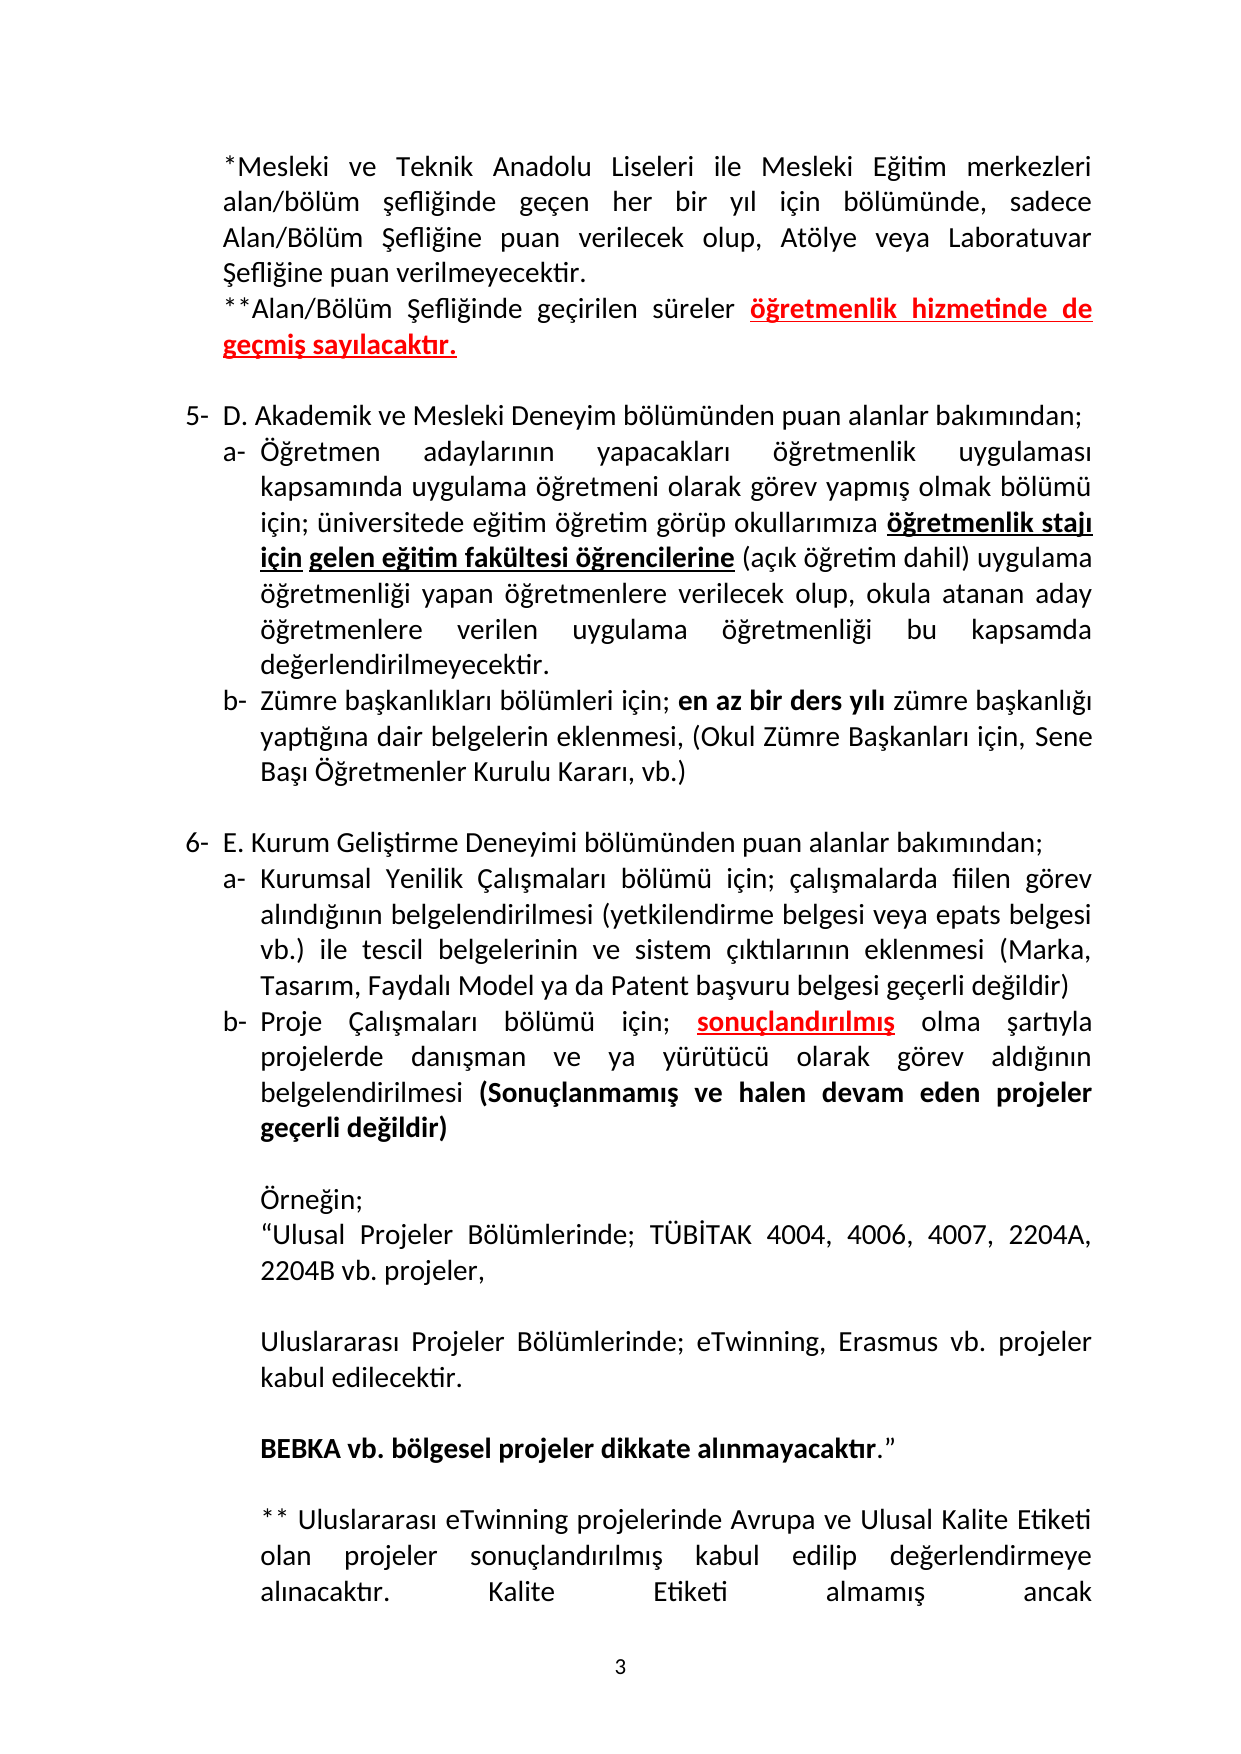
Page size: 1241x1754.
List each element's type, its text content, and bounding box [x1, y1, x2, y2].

list Öğretmen adaylarının yapacakları öğretmenlik uygulaması kapsamında uygulama öğretmeni olarak görev yapmış olmak bölümü için; üniversitede eğitim öğretim görüp okullarımıza öğretmenlik stajı için gelen eğitim fakültesi öğrencilerine (açık öğretim dahil) uygulama öğretmenliği yapan öğretmenlere verilecek olup, okula atanan aday öğretmenlere verilen uygulama öğretmenliği bu kapsamda değerlendirilmeyecektir. [223, 433, 1093, 682]
list Uluslararası Projeler Bölümlerinde; eTwinning, Erasmus vb. projeler kabul edilecektir. [260, 1323, 1093, 1394]
list BEBKA vb. bölgesel projeler dikkate alınmayacaktır.” [260, 1430, 1093, 1466]
list **Alan/Bölüm Şefliğinde geçirilen süreler öğretmenlik hizmetinde de geçmiş sayılacaktır. [223, 290, 1093, 361]
list D. Akademik ve Mesleki Deneyim bölümünden puan alanlar bakımından; [185, 397, 1093, 433]
list E. Kurum Geliştirme Deneyimi bölümünden puan alanlar bakımından; [185, 824, 1093, 860]
list Kurumsal Yenilik Çalışmaları bölümü için; çalışmalarda fiilen görev alındığının belgelendirilmesi (yetkilendirme belgesi veya epats belgesi vb.) ile tescil belgelerinin ve sistem çıktılarının eklenmesi (Marka, Tasarım, Faydalı Model ya da Patent başvuru belgesi geçerli değildir) [223, 860, 1093, 1003]
list *Mesleki ve Teknik Anadolu Liseleri ile Mesleki Eğitim merkezleri alan/bölüm şefliğinde geçen her bir yıl için bölümünde, sadece Alan/Bölüm Şefliğine puan verilecek olup, Atölye veya Laboratuvar Şefliğine puan verilmeyecektir. [223, 148, 1093, 290]
list Örneğin; [260, 1181, 1093, 1216]
list Proje Çalışmaları bölümü için; sonuçlandırılmış olma şartıyla projelerde danışman ve ya yürütücü olarak görev aldığının belgelendirilmesi (Sonuçlanmamış ve halen devam eden projeler geçerli değildir) [223, 1003, 1093, 1145]
list Zümre başkanlıkları bölümleri için; en az bir ders yılı zümre başkanlığı yaptığına dair belgelerin eklenmesi, (Okul Zümre Başkanları için, Sene Başı Öğretmenler Kurulu Kararı, vb.) [223, 682, 1093, 789]
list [260, 1501, 1093, 1608]
list “Ulusal Projeler Bölümlerinde; TÜBİTAK 4004, 4006, 4007, 2204A, 2204B vb. projeler, [260, 1216, 1093, 1288]
